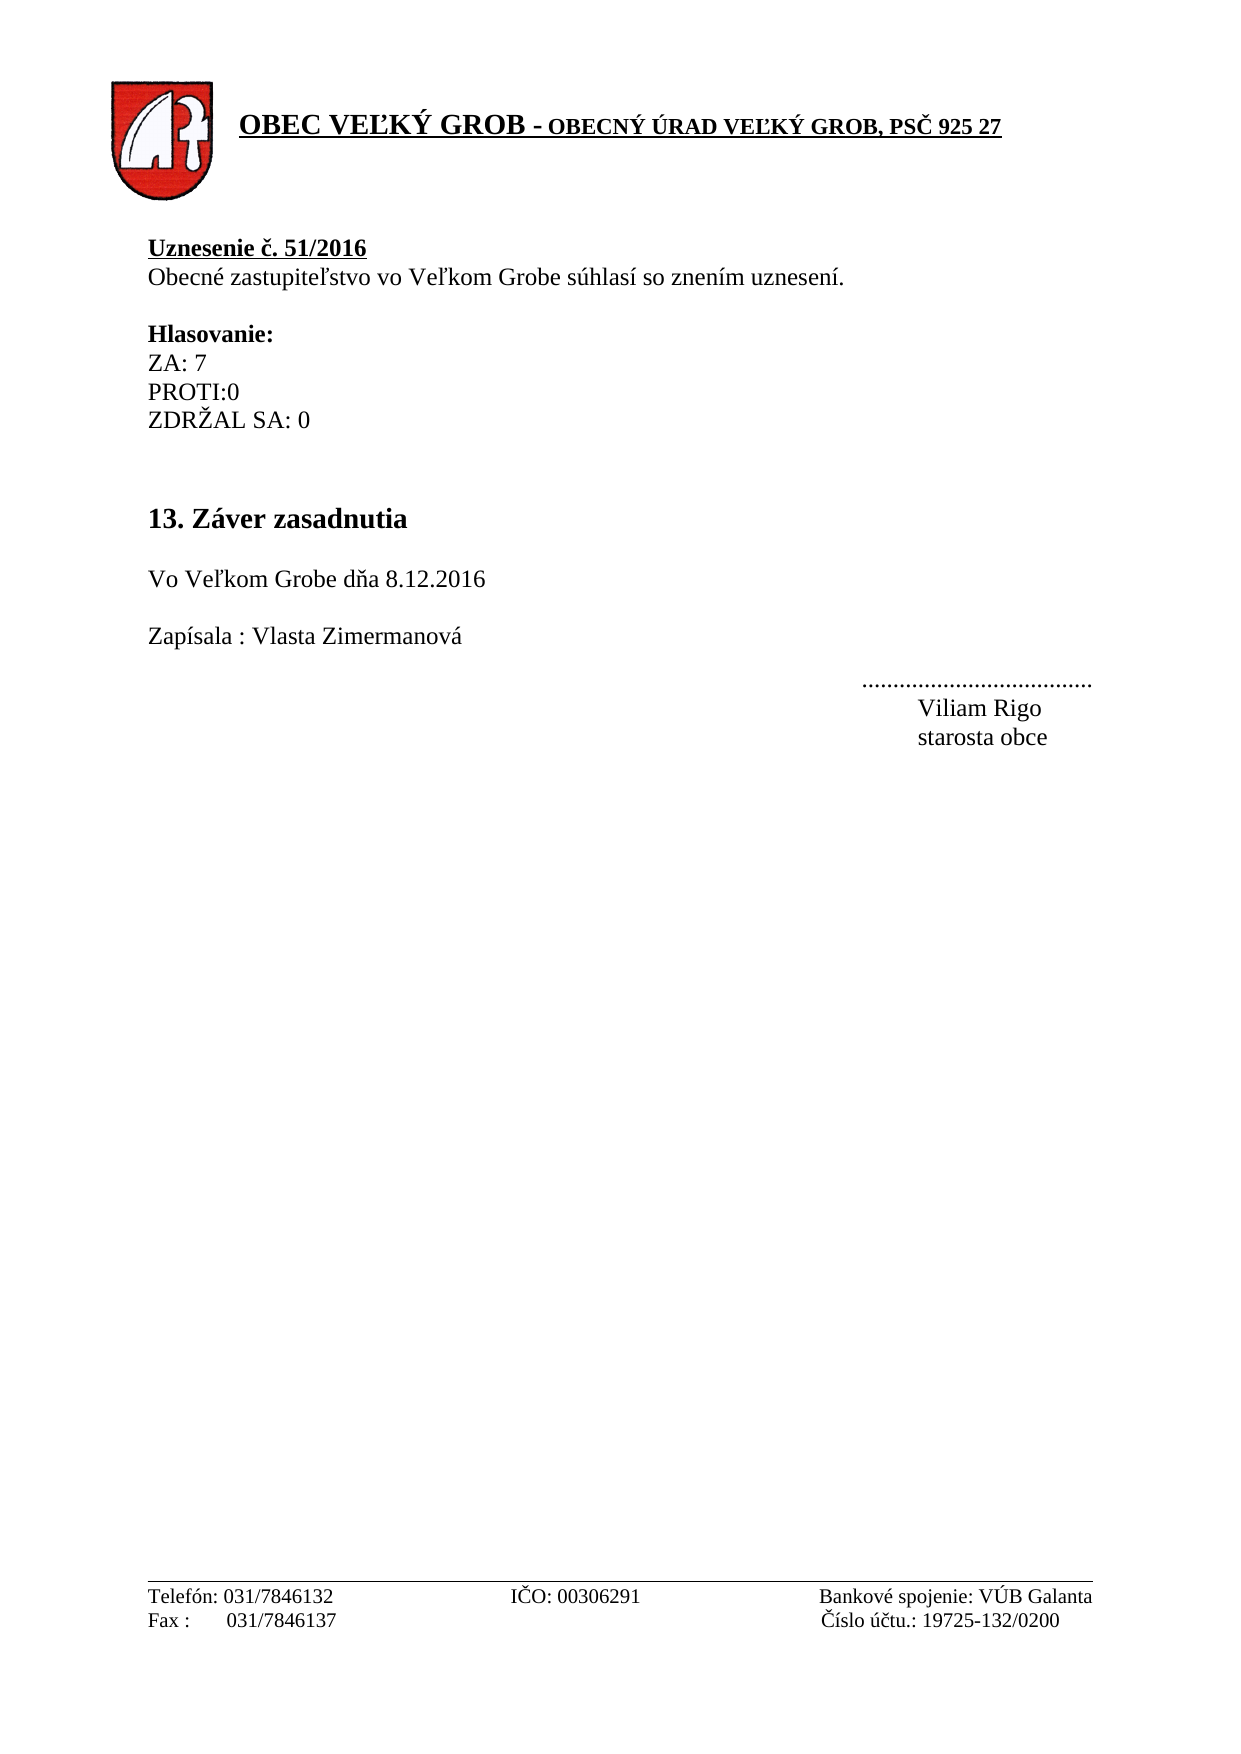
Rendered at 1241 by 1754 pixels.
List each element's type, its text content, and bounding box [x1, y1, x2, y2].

text 13. Záver zasadnutia [148, 501, 1093, 535]
text ZA: 7 [148, 348, 1093, 377]
text Uznesenie č. 51/2016 [148, 233, 1093, 262]
text Vo Veľkom Grobe dňa 8.12.2016 [148, 564, 1093, 592]
text Viliam Rigo [148, 693, 1093, 722]
text starosta obce [148, 722, 1093, 751]
text ..................................... [148, 664, 1093, 693]
text PROTI:0 [148, 377, 1093, 406]
text ZDRŽAL SA: 0 [148, 406, 1093, 434]
picture [102, 75, 221, 209]
text Obecné zastupiteľstvo vo Veľkom Grobe súhlasí so znením uznesení. [148, 262, 1093, 291]
text Hlasovanie: [148, 319, 1093, 348]
text Zapísala : Vlasta Zimermanová [148, 621, 1093, 650]
